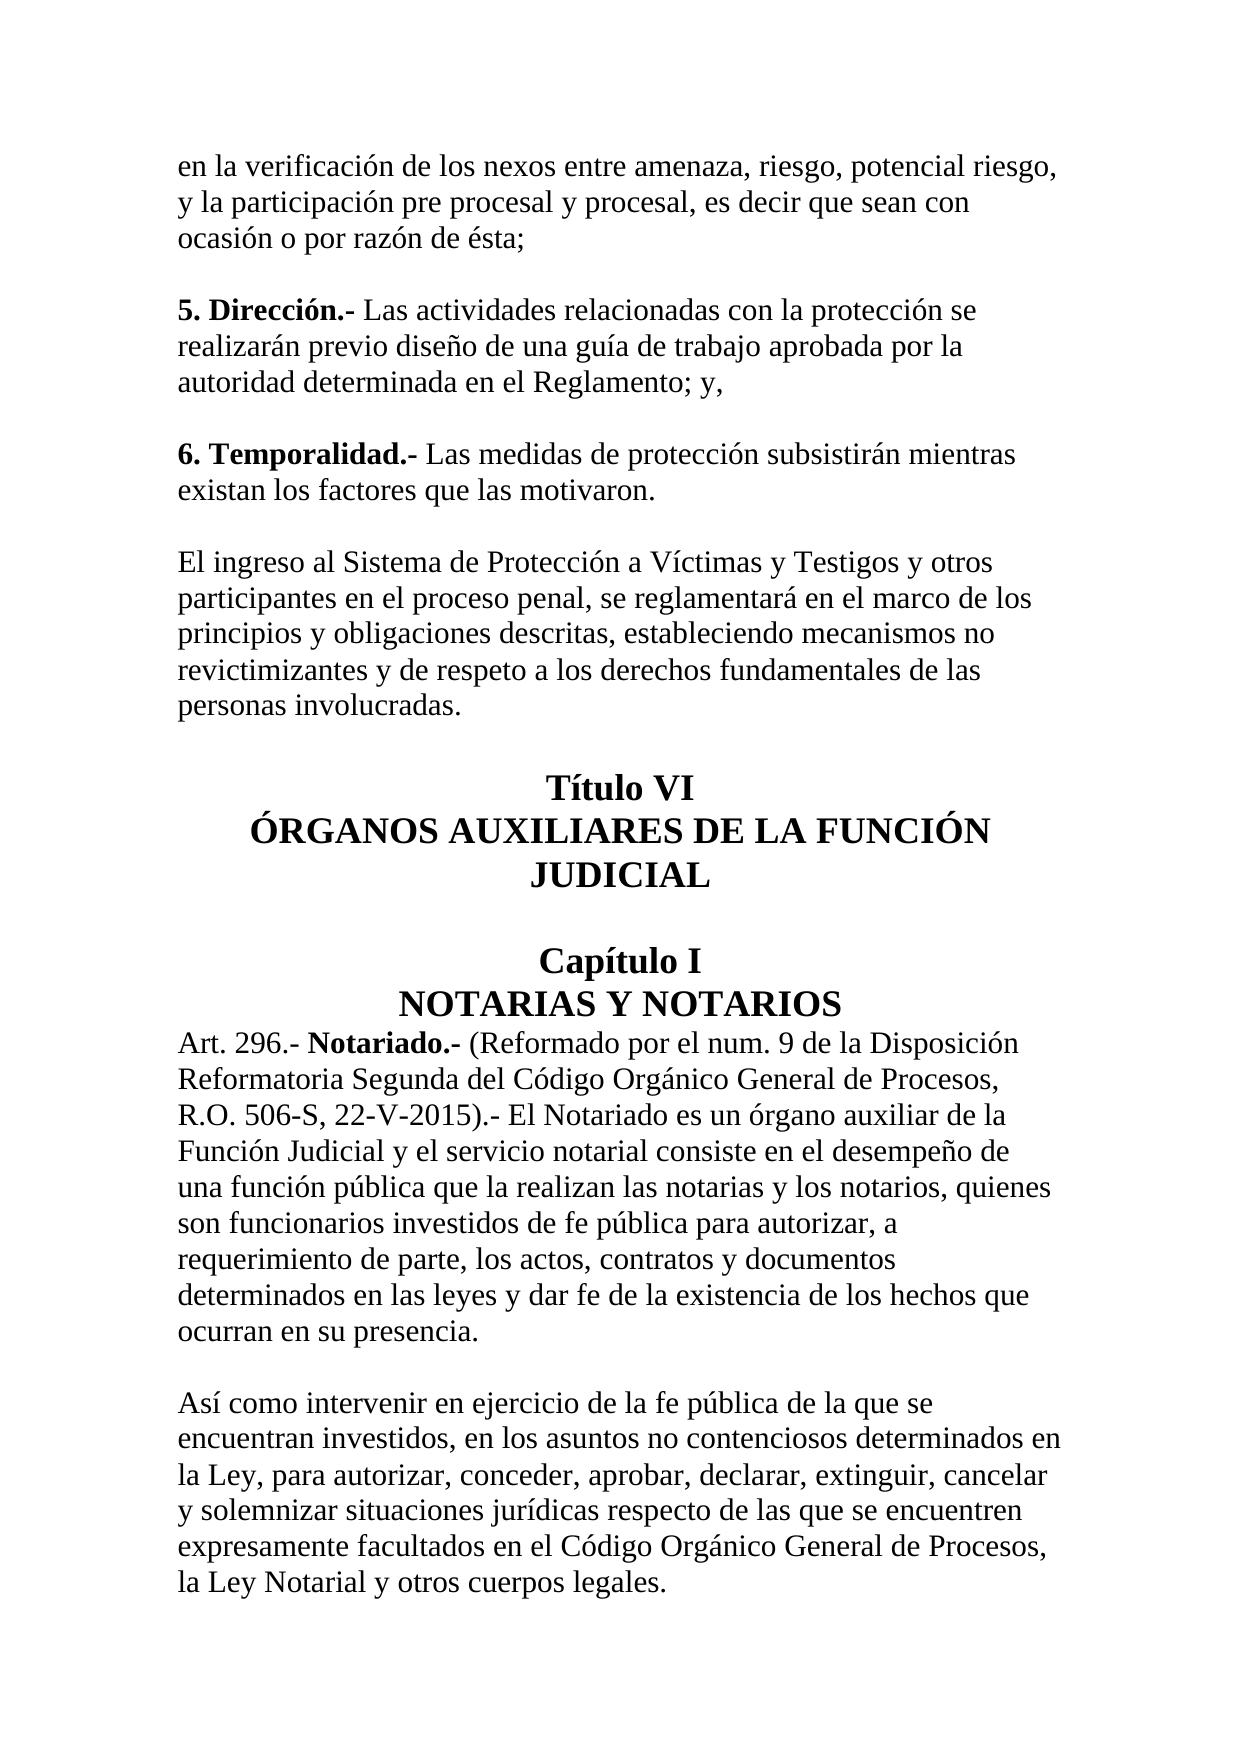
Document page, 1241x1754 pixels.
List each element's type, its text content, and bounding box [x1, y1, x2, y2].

text Título VI ÓRGANOS AUXILIARES DE LA FUNCIÓN JUDICIAL [177, 723, 1063, 895]
text Capítulo I NOTARIAS Y NOTARIOS [177, 895, 1063, 1024]
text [177, 1024, 1063, 1599]
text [177, 148, 1063, 723]
